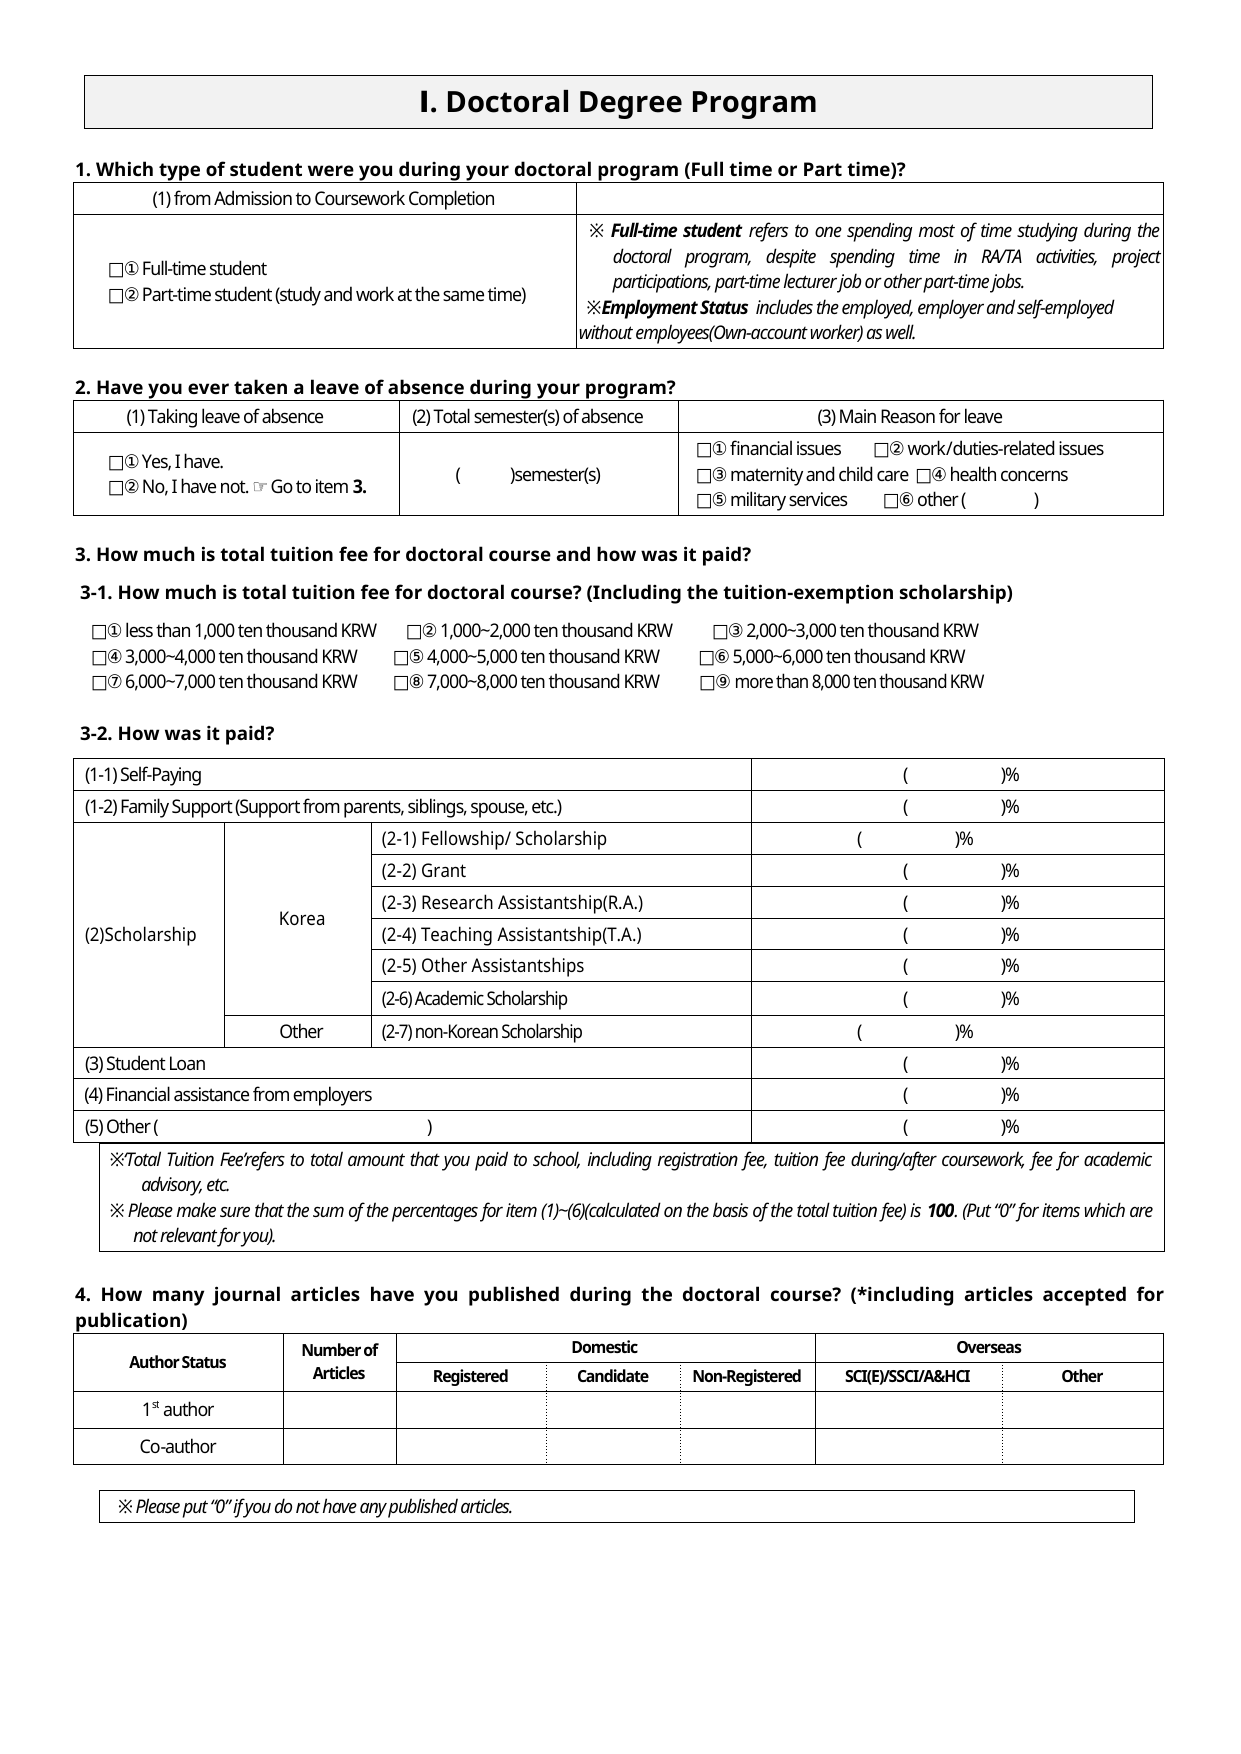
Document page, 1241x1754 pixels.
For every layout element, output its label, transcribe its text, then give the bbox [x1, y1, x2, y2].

table_cell [1002, 1429, 1163, 1464]
table_cell [546, 1392, 680, 1428]
table_header Overseas [816, 1334, 1163, 1362]
table_cell [816, 1392, 1002, 1428]
table_cell ( )% [752, 887, 1164, 917]
table_cell (5) Other ( ) [74, 1111, 751, 1142]
table_header Number of Articles [284, 1334, 396, 1391]
table_cell Korea [225, 823, 371, 1014]
text 4. How many journal articles have you published during the doctoral course? (*including articles accepted for publication) [25, 1281, 1165, 1332]
table_cell (2-2) Grant [372, 855, 751, 886]
table_header ( )% [752, 759, 1164, 790]
table_cell Co-author [74, 1429, 283, 1464]
table_header Ⅰ. Doctoral Degree Program [85, 76, 1152, 128]
table_header (2) Total semester(s) of absence [400, 401, 678, 431]
table_header [577, 183, 1163, 214]
table_cell (4) Financial assistance from employers [74, 1079, 751, 1110]
table_cell ( )% [752, 823, 1164, 854]
table_cell □① financial issues □② work/duties-related issues □③ maternity and child care □④ health concerns □⑤ military services □⑥ other ( ) [679, 433, 1163, 515]
table_cell SCI(E)/SSCI/A&HCI [816, 1363, 1002, 1391]
table_cell Other [225, 1016, 371, 1046]
table_cell (3) Student Loan [74, 1048, 751, 1078]
table_cell □① Yes, I have. □② No, I have not. ☞ Go to item 3. [74, 433, 399, 515]
table_cell ( )% [752, 950, 1164, 981]
table_cell [397, 1392, 546, 1428]
table_header Author Status [74, 1334, 283, 1391]
table_header (3) Main Reason for leave [679, 401, 1163, 431]
text □④ 3,000~4,000 ten thousand KRW □⑤ 4,000~5,000 ten thousand KRW □⑥ 5,000~6,000 ten thousand KRW [75, 643, 1165, 669]
table_cell Other [1002, 1363, 1163, 1391]
text 1. Which type of student were you during your doctoral program (Full time or Part time)? [25, 157, 1165, 182]
table_cell ( )% [752, 982, 1164, 1014]
table_cell [397, 1429, 546, 1464]
table_cell ( )% [752, 791, 1164, 822]
table_cell ( )% [752, 1111, 1164, 1142]
table_cell [680, 1429, 815, 1464]
table_cell [680, 1392, 815, 1428]
table_cell ※ Full-time student refers to one spending most of time studying during the doctoral program, despite spending time in RA/TA activities, project participations, part-time lecturer job or other part-time jobs. ※Employment Status includes the employed, employer and self-employed without employees(Own-account worker) as well. [577, 215, 1163, 348]
table_cell (2)Scholarship [74, 823, 224, 1046]
table_cell (2-5) Other Assistantships [372, 950, 751, 981]
table_cell Non-Registered [680, 1363, 815, 1391]
table_cell ( )% [752, 919, 1164, 949]
table_cell (2-1) Fellowship/ Scholarship [372, 823, 751, 854]
table_cell [546, 1429, 680, 1464]
table_cell [1002, 1392, 1163, 1428]
table_header ※‘Total Tuition Fee’refers to total amount that you paid to school, including registration fee, tuition fee during/after coursework, fee for academic advisory, etc. ※ Please make sure that the sum of the percentages for item (1)~(6)(calculated on the basis of the total tuition fee) is 100. (Put “0” for items which are not relevant for you). [100, 1144, 1164, 1251]
text □① less than 1,000 ten thousand KRW □② 1,000~2,000 ten thousand KRW □③ 2,000~3,000 ten thousand KRW [36, 618, 1165, 643]
table_cell (2-6) Academic Scholarship [372, 982, 751, 1014]
table_cell [284, 1392, 396, 1428]
table_header (1-1) Self-Paying [74, 759, 751, 790]
table_cell [816, 1429, 1002, 1464]
table_cell (2-7) non-Korean Scholarship [372, 1016, 751, 1046]
text 3. How much is total tuition fee for doctoral course and how was it paid? [75, 541, 1165, 567]
table_cell □① Full-time student □② Part-time student (study and work at the same time) [74, 215, 576, 348]
table_cell 1st author [74, 1392, 283, 1428]
table_header (1) Taking leave of absence [74, 401, 399, 431]
table_cell Registered [397, 1363, 546, 1391]
table_cell Candidate [546, 1363, 680, 1391]
table_cell [284, 1429, 396, 1464]
table_cell (2-4) Teaching Assistantship(T.A.) [372, 919, 751, 949]
text 3-2. How was it paid? [75, 720, 1165, 745]
table_cell ( )% [752, 1016, 1164, 1046]
table_cell ( )% [752, 1079, 1164, 1110]
text □⑦ 6,000~7,000 ten thousand KRW □⑧ 7,000~8,000 ten thousand KRW □⑨ more than 8,000 ten thousand KRW [75, 669, 1165, 694]
table_cell ( )semester(s) [400, 433, 678, 515]
table_cell ( )% [752, 855, 1164, 886]
table_cell (1-2) Family Support (Support from parents, siblings, spouse, etc.) [74, 791, 751, 822]
text 3-1. How much is total tuition fee for doctoral course? (Including the tuition-exemption scholarship) [75, 579, 1165, 605]
text 2. Have you ever taken a leave of absence during your program? [75, 374, 1165, 399]
table_header Domestic [397, 1334, 815, 1362]
table_header ※ Please put “0” if you do not have any published articles. [100, 1491, 1134, 1522]
table_header (1) from Admission to Coursework Completion [74, 183, 576, 214]
table_cell ( )% [752, 1048, 1164, 1078]
table_cell (2-3) Research Assistantship(R.A.) [372, 887, 751, 917]
